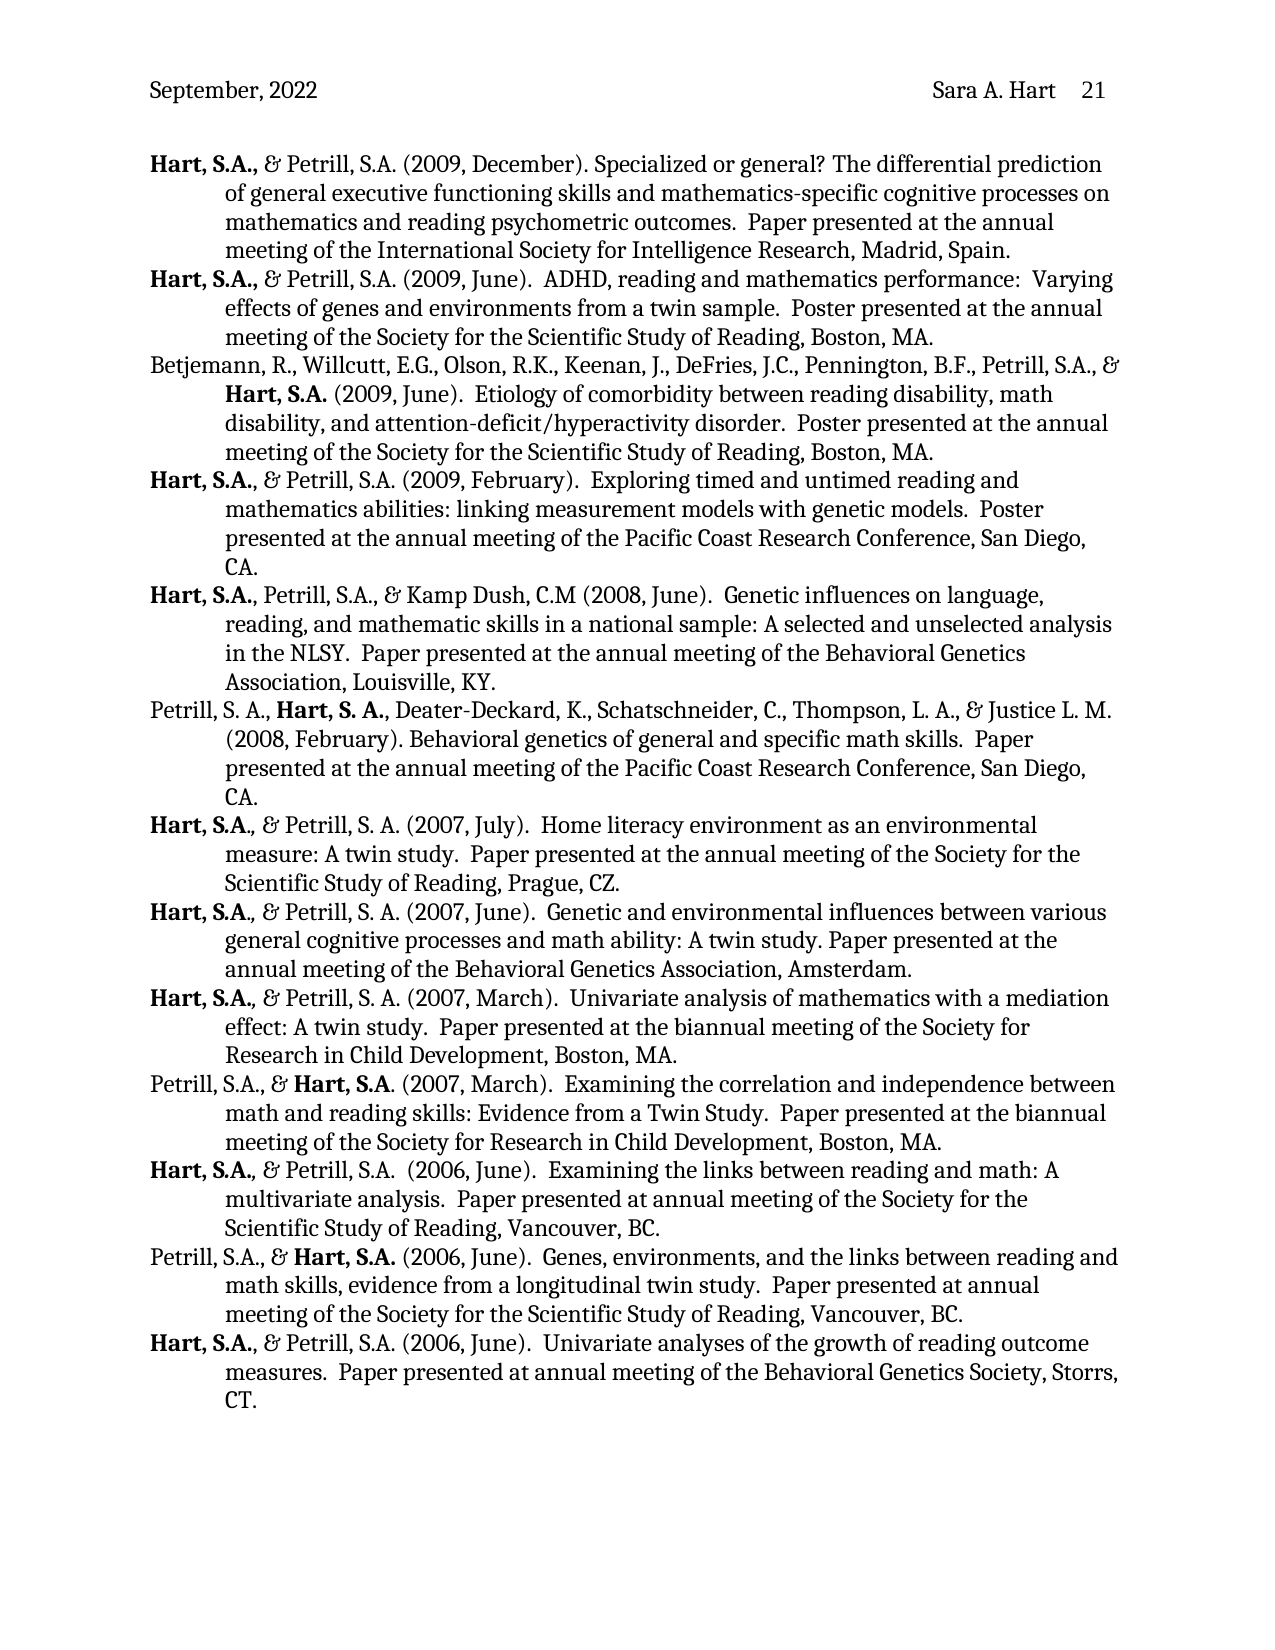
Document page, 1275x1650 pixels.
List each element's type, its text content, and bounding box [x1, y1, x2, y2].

text Hart, S.A., & Petrill, S.A. (2006, June). Univariate analyses of the growth of reading outcome measures. Paper presented at annual meeting of the Behavioral Genetics Society, Storrs, CT. [150, 1329, 1125, 1415]
text Petrill, S. A., Hart, S. A., Deater-Deckard, K., Schatschneider, C., Thompson, L. A., & Justice L. M. (2008, February). Behavioral genetics of general and specific math skills. Paper presented at the annual meeting of the Pacific Coast Research Conference, . [150, 696, 1125, 811]
text Betjemann, R., Willcutt, E.G., Olson, R.K., Keenan, J., DeFries, J.C., Pennington, B.F., Petrill, S.A., & Hart, S.A. (2009, June). Etiology of comorbidity between reading disability, math disability, and attention-deficit/hyperactivity disorder. Poster presented at the annual meeting of the Society for the Scientific Study of Reading, Boston, MA. [150, 351, 1125, 466]
text Hart, S.A., & Petrill, S. A. (2007, March). Univariate analysis of mathematics with a mediation effect: A twin study. Paper presented at the biannual meeting of the Society for Research in Child Development, . [150, 984, 1125, 1070]
text Hart, S.A., & Petrill, S.A. (2009, February). Exploring timed and untimed reading and mathematics abilities: linking measurement models with genetic models. Poster presented at the annual meeting of the Pacific Coast Research Conference, San Diego, CA. [150, 466, 1125, 581]
text Hart, S.A., & Petrill, S. A. (2007, July). Home literacy environment as an environmental measure: A twin study. Paper presented at the annual meeting of the Society for the Scientific Study of Reading, Prague, CZ. [150, 811, 1125, 897]
text Hart, S.A., & Petrill, S.A. (2006, June). Examining the links between reading and math: A multivariate analysis. Paper presented at annual meeting of the Society for the Scientific Study of Reading, . [150, 1156, 1125, 1242]
text Hart, S.A., Petrill, S.A., & Kamp Dush, C.M (2008, June). Genetic influences on language, reading, and mathematic skills in a national sample: A selected and unselected analysis in the NLSY. Paper presented at the annual meeting of the Behavioral Genetics Association, , KY. [150, 581, 1125, 696]
text Petrill, S.A., & Hart, S.A. (2007, March). Examining the correlation and independence between math and reading skills: Evidence from a Twin Study. Paper presented at the biannual meeting of the Society for Research in Child Development, . [150, 1070, 1125, 1156]
text Petrill, S.A., & Hart, S.A. (2006, June). Genes, environments, and the links between reading and math skills, evidence from a longitudinal twin study. Paper presented at annual meeting of the Society for the Scientific Study of Reading, . [150, 1242, 1125, 1329]
text Hart, S.A., & Petrill, S.A. (2009, December). Specialized or general? The differential prediction of general executive functioning skills and mathematics-specific cognitive processes on mathematics and reading psychometric outcomes. Paper presented at the annual meeting of the International Society for Intelligence Research, Madrid, Spain. [150, 150, 1125, 265]
text Hart, S.A., & Petrill, S.A. (2009, June). ADHD, reading and mathematics performance: Varying effects of genes and environments from a twin sample. Poster presented at the annual meeting of the Society for the Scientific Study of Reading, Boston, MA. [150, 265, 1125, 351]
text Hart, S.A., & Petrill, S. A. (2007, June). Genetic and environmental influences between various general cognitive processes and math ability: A twin study. Paper presented at the annual meeting of the Behavioral Genetics Association, . [150, 897, 1125, 984]
